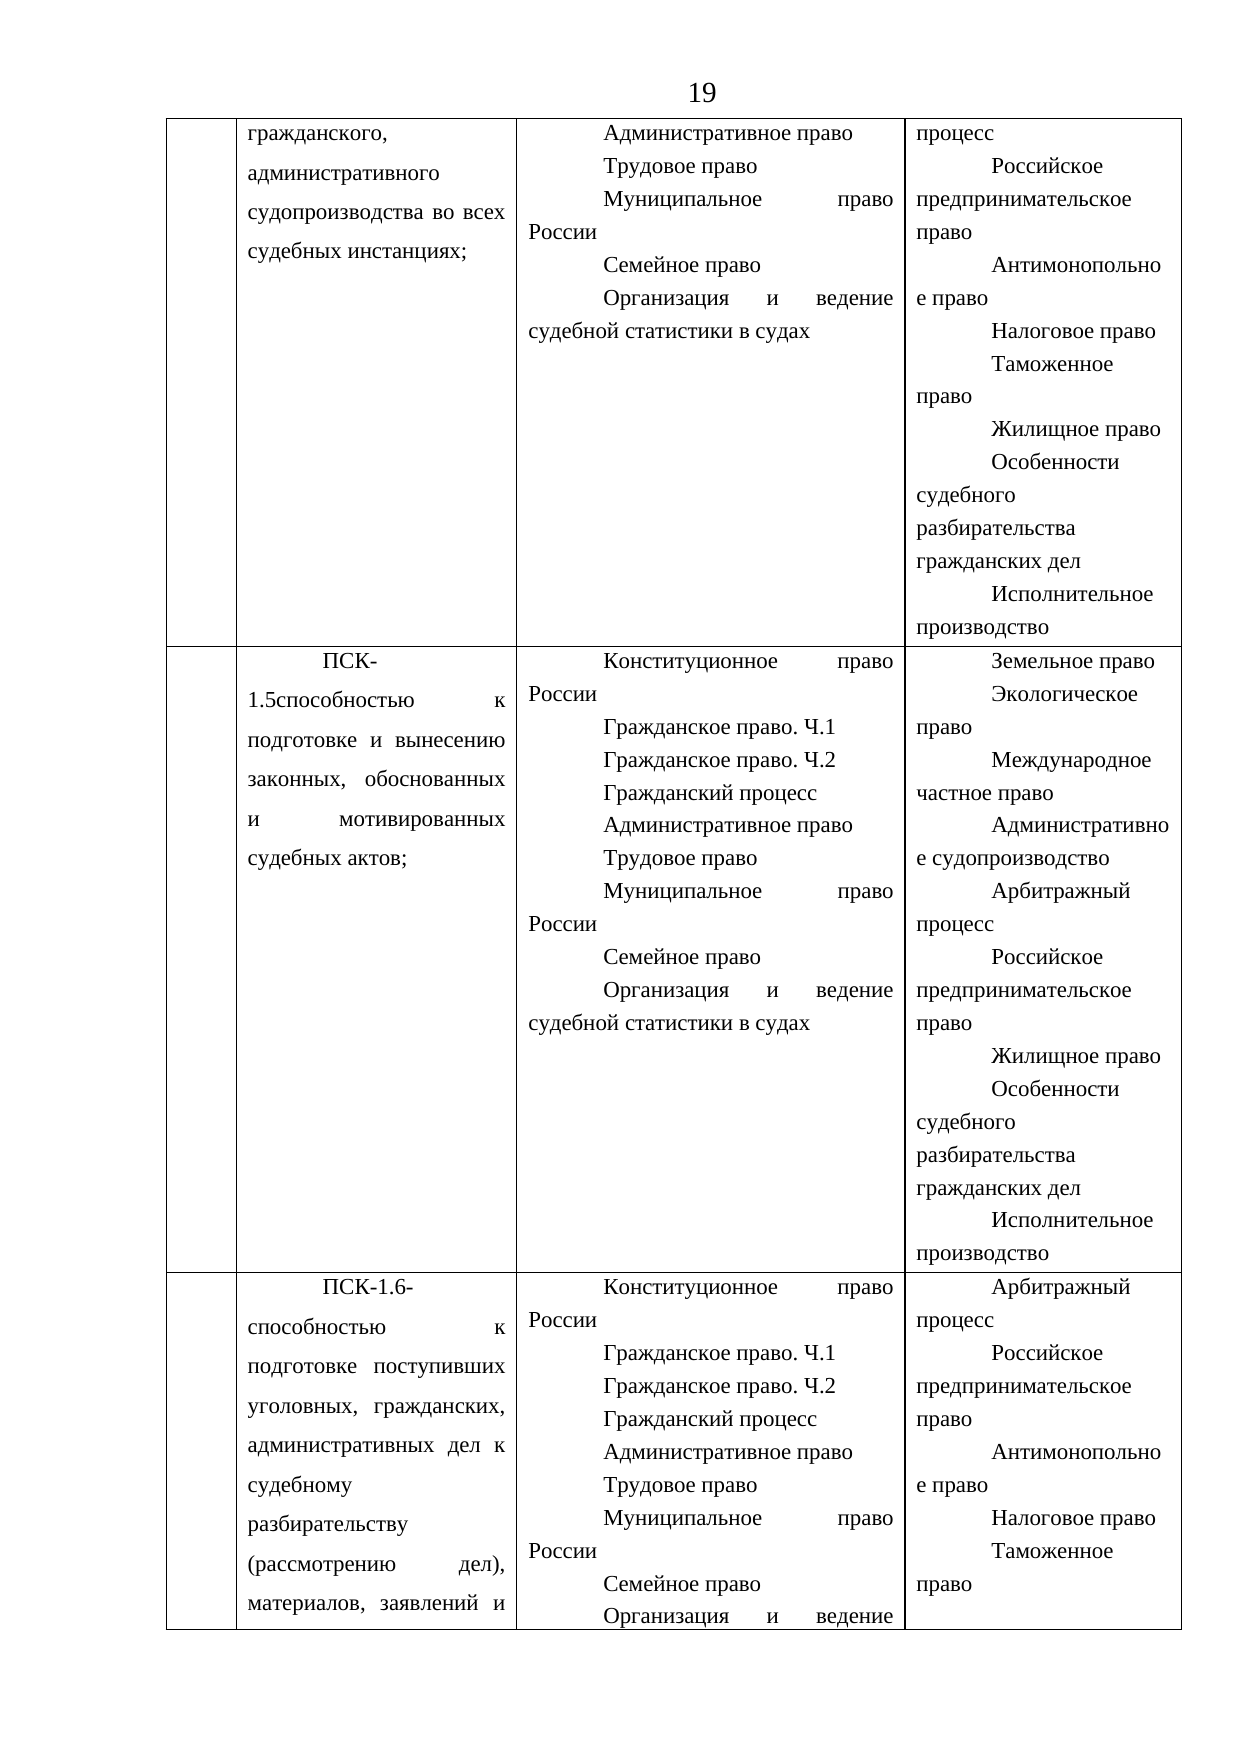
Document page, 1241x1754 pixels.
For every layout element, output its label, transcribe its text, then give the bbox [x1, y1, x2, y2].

table_cell [167, 647, 236, 1272]
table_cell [906, 1273, 1181, 1629]
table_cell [237, 119, 516, 646]
table_cell [167, 119, 236, 646]
table_cell [167, 1273, 236, 1629]
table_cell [906, 119, 1181, 646]
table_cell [517, 119, 904, 646]
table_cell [237, 1273, 516, 1629]
table_cell Земельное право Экологическое право Международное частное право Административное судопроизводство Арбитражный процесс Российское предпринимательское право Жилищное право Особенности судебного разбирательства гражданских дел Исполнительное производство [906, 647, 1181, 1272]
table_cell ПСК-1.5способностью к подготовке и вынесению законных, обоснованных и мотивированных судебных актов; [237, 647, 516, 1272]
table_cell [517, 1273, 904, 1629]
